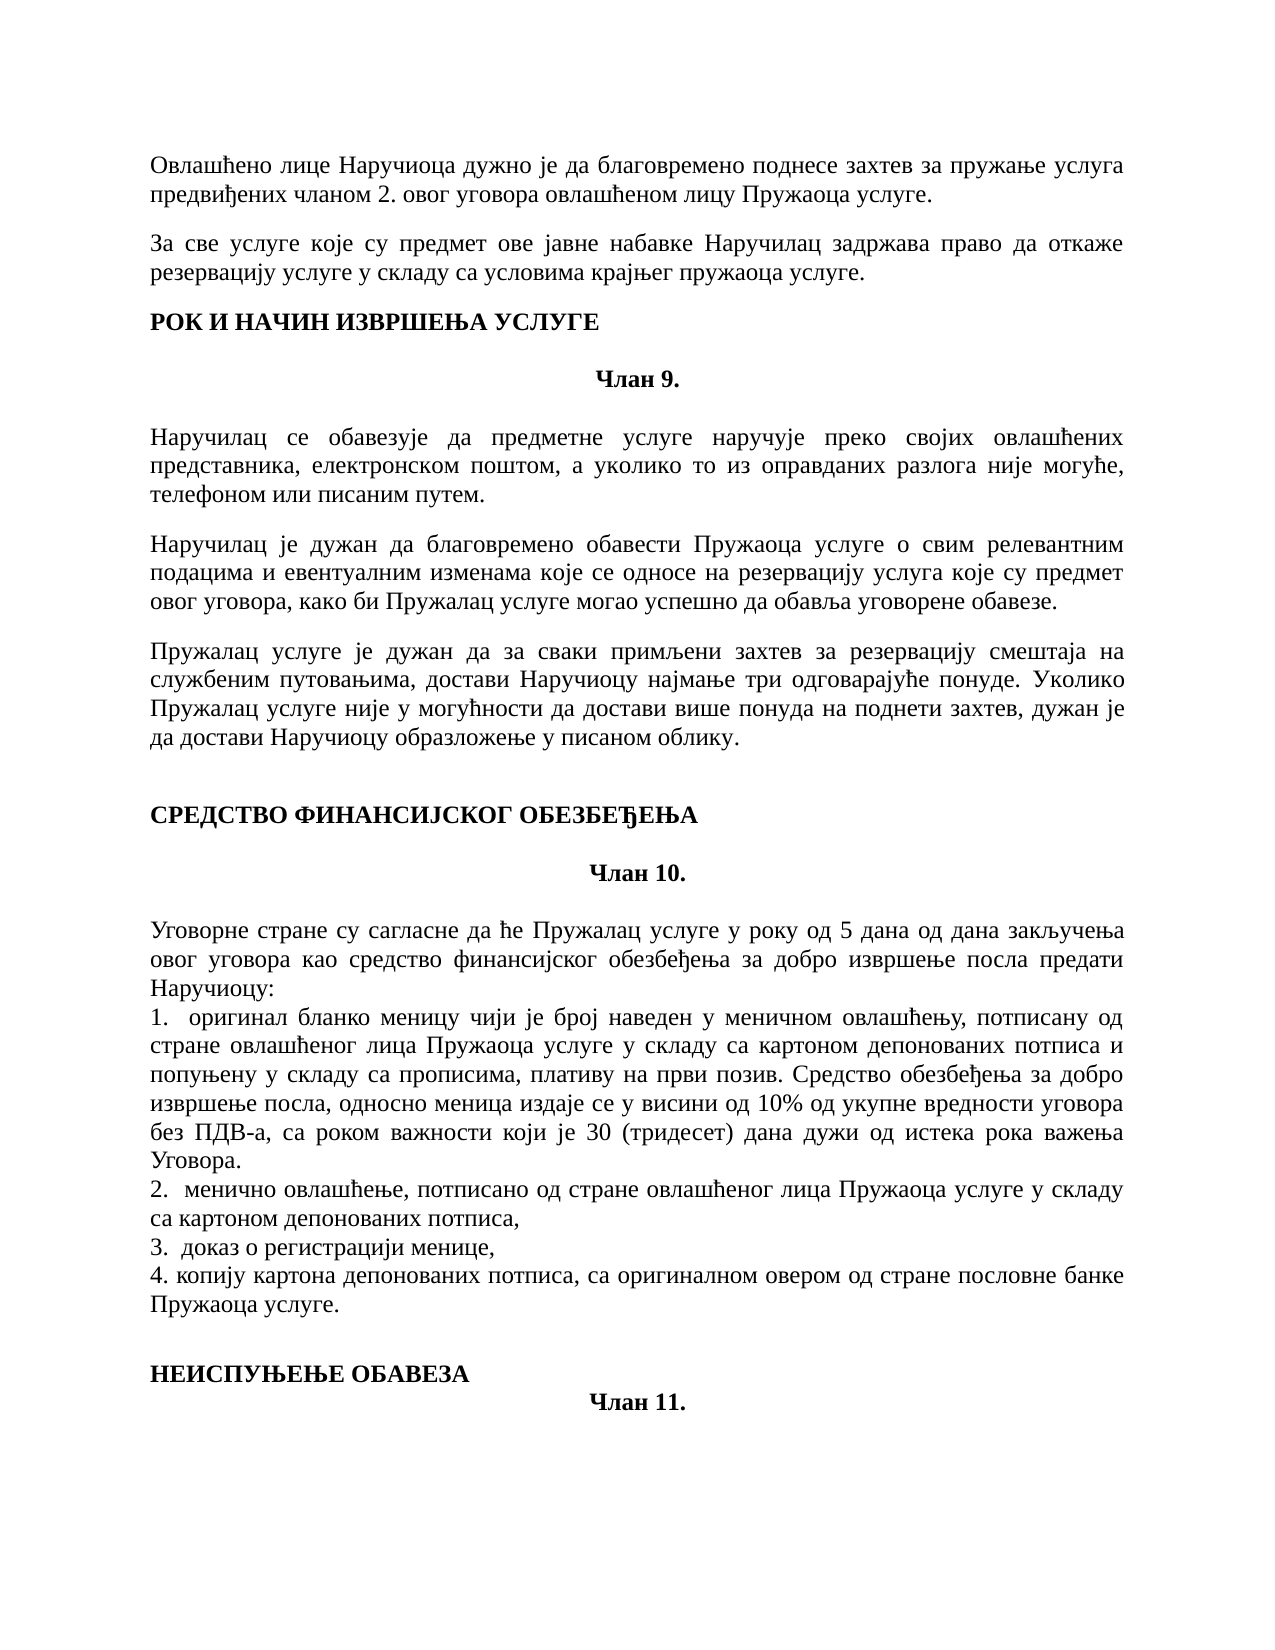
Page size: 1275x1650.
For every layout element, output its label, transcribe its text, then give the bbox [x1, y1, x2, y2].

text СРЕДСТВО ФИНАНСИЈСКОГ ОБЕЗБЕЂЕЊА [150, 800, 1125, 829]
text Члан 11. [150, 1387, 1125, 1416]
text Уговорне стране су сагласне да ће Пружалац услуге у року од 5 дана од дана закључења овог уговора као средство финансијског обезбеђења за добро извршење посла предати Наручиоцу: [150, 915, 1125, 1002]
text НЕИСПУЊЕЊЕ ОБАВЕЗА [150, 1359, 1125, 1387]
text 1. оригинал бланко меницу чији је број наведен у меничном овлашћењу, потписану од стране овлашћеног лица Пружаоца услуге у складу са картоном депонованих потписа и попуњену у складу са прописима, плативу на први позив. Средство обезбеђења за добро извршење посла, односно меница издаје се у висини од 10% од укупне вредности уговора без ПДВ-а, са роком важности који је 30 (тридесет) дана дужи од истека рока важења Уговора. [150, 1002, 1125, 1174]
text Овлашћено лице Наручиоца дужно је да благовремено поднесе захтев за пружање услуга предвиђених чланом 2. овог уговора овлашћеном лицу Пружаоца услуге. [150, 150, 1125, 207]
text 4. копију картона депонованих потписа, са оригиналном овером од стране пословне банке Пружаоца услуге. [150, 1260, 1125, 1318]
text РОК И НАЧИН ИЗВРШЕЊА УСЛУГЕ [150, 307, 1125, 335]
text Наручилац се обавезује да предметне услуге наручује преко својих овлашћених представника, електронском поштом, а уколико то из оправданих разлога није могуће, телефоном или писаним путем. [150, 422, 1125, 508]
text Наручилац је дужан да благовремено обавести Пружаоца услуге о свим релевантним подацима и евентуалним изменама које се односе на резервацију услуга које су предмет овог уговора, како би Пружалац услуге могао успешно да обавља уговорене обавезе. [150, 529, 1125, 615]
text Члан 9. [150, 364, 1125, 393]
text За све услуге које су предмет ове јавне набавке Наручилац задржава право да откаже резервацију услуге у складу са условима крајњег пружаоца услуге. [150, 228, 1125, 286]
text 2. менично овлашћење, потписано од стране овлашћеног лица Пружаоца услуге у складу са картоном депонованих потписа, [150, 1174, 1125, 1232]
text 3. доказ о регистрацији менице, [150, 1232, 1125, 1260]
text Члан 10. [150, 858, 1125, 887]
text Пружалац услуге је дужан да за сваки примљени захтев за резервацију смештаја на службеним путовањима, достави Наручиоцу најмање три одговарајуће понуде. Уколико Пружалац услуге није у могућности да достави више понуда на поднети захтев, дужан је да достави Наручиоцу образложење у писаном облику. [150, 636, 1125, 751]
